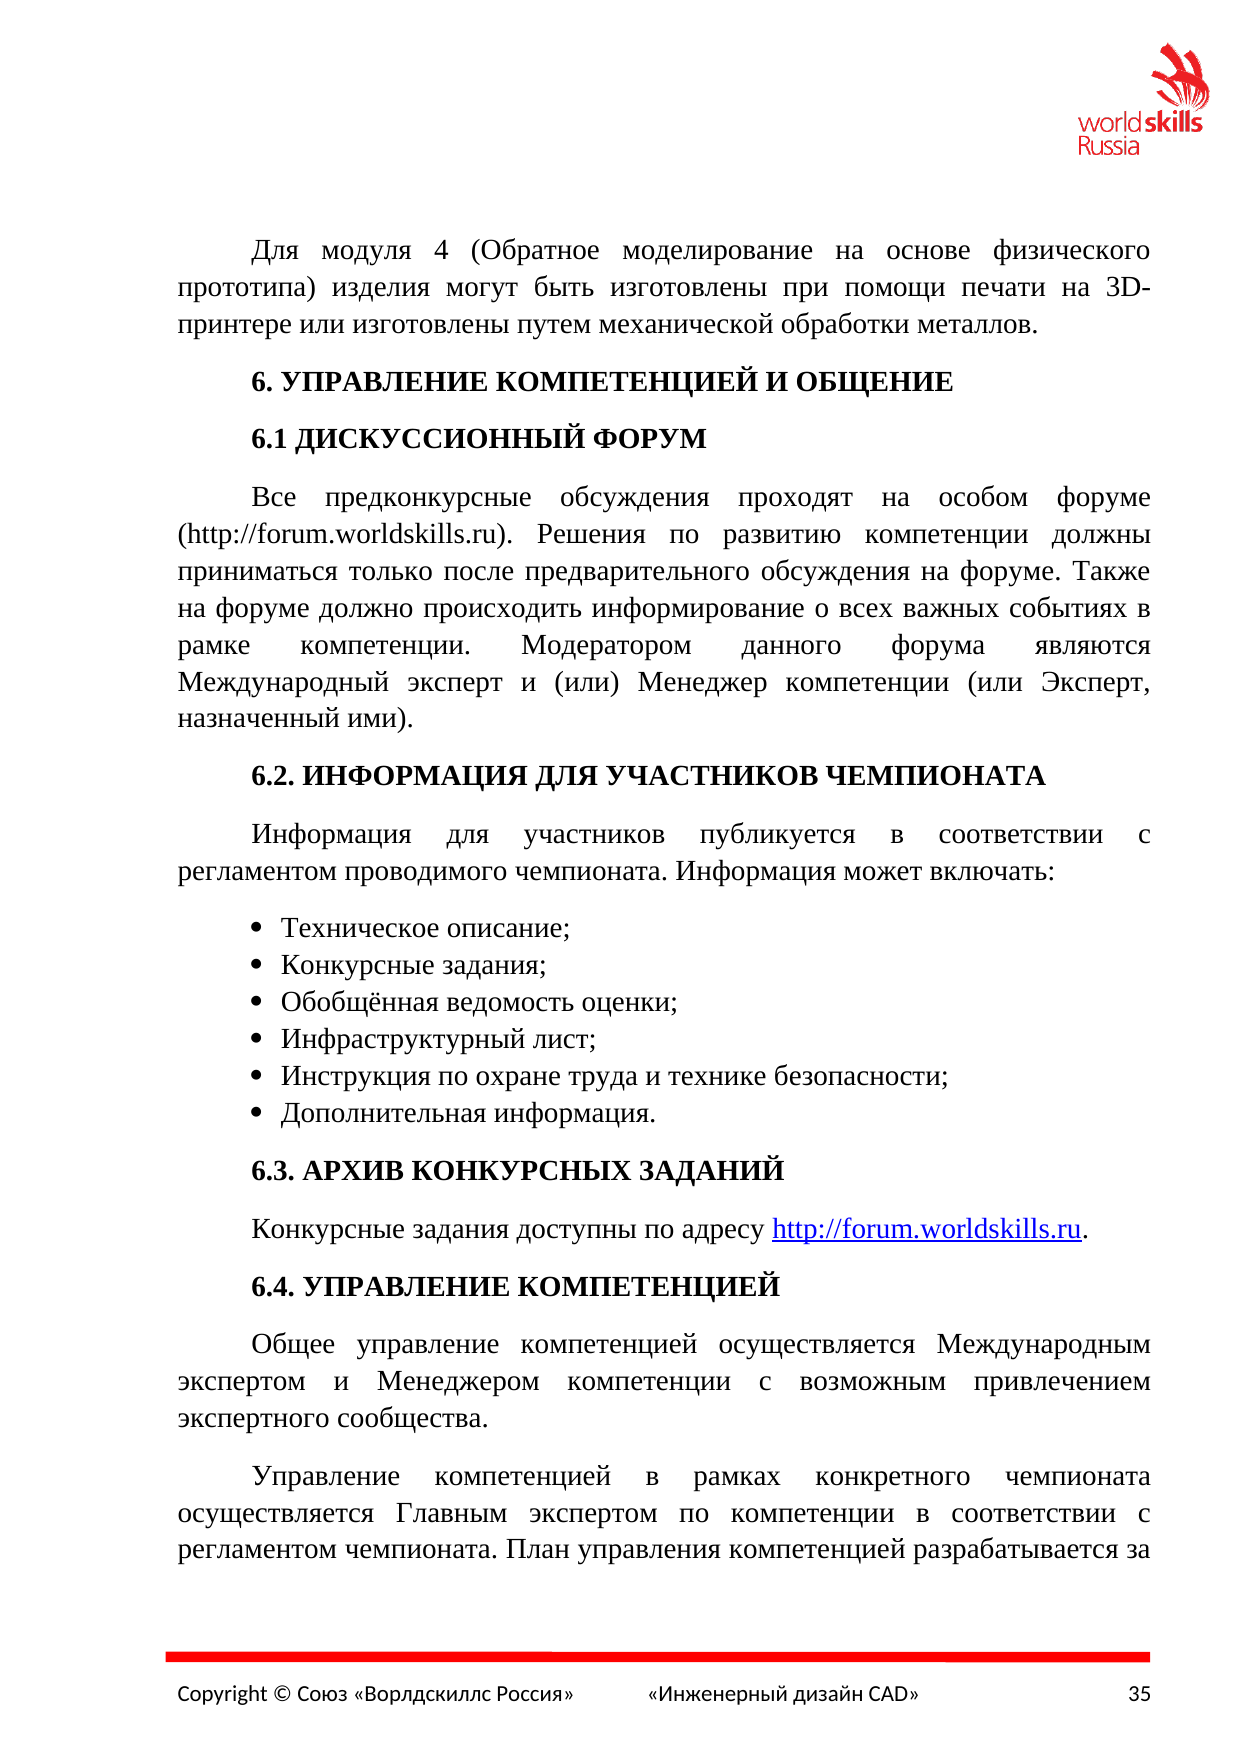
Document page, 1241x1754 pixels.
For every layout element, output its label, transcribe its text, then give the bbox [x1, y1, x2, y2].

text 6.2. ИНФОРМАЦИЯ ДЛЯ УЧАСТНИКОВ ЧЕМПИОНАТА [177, 758, 1152, 792]
text 6.4. УПРАВЛЕНИЕ КОМПЕТЕНЦИЕЙ [177, 1269, 1152, 1302]
text Общее управление компетенцией осуществляется Международным экспертом и Менеджером компетенции с возможным привлечением экспертного сообщества. [177, 1326, 1152, 1434]
list Инфраструктурный лист; [251, 1021, 1152, 1055]
list Обобщённая ведомость оценки; [251, 984, 1152, 1018]
text Информация для участников публикуется в соответствии с регламентом проводимого чемпионата. Информация может включать: [177, 816, 1152, 886]
list Техническое описание; [251, 911, 1152, 944]
list Конкурсные задания; [251, 947, 1152, 981]
text 6.3. АРХИВ КОНКУРСНЫХ ЗАДАНИЙ [177, 1153, 1152, 1187]
text Все предконкурсные обсуждения проходят на особом форуме (http://forum.worldskills.ru). Решения по развитию компетенции должны приниматься только после предварительного обсуждения на форуме. Также на форуме должно происходить информирование о всех важных событиях в рамке компетенции. Модератором данного форума являются Международный эксперт и (или) Менеджер компетенции (или Эксперт, назначенный ими). [177, 479, 1152, 734]
text 6. УПРАВЛЕНИЕ КОМПЕТЕНЦИЕЙ И ОБЩЕНИЕ [177, 364, 1152, 397]
text Конкурсные задания доступны по адресу http://forum.worldskills.ru. [177, 1211, 1152, 1244]
list Инструкция по охране труда и технике безопасности; [251, 1058, 1152, 1092]
list Дополнительная информация. [251, 1095, 1152, 1129]
text Для модуля 4 (Обратное моделирование на основе физического прототипа) изделия могут быть изготовлены при помощи печати на 3D-принтере или изготовлены путем механической обработки металлов. [177, 232, 1152, 340]
text 6.1 ДИСКУССИОННЫЙ ФОРУМ [177, 422, 1152, 455]
picture [1078, 42, 1235, 155]
